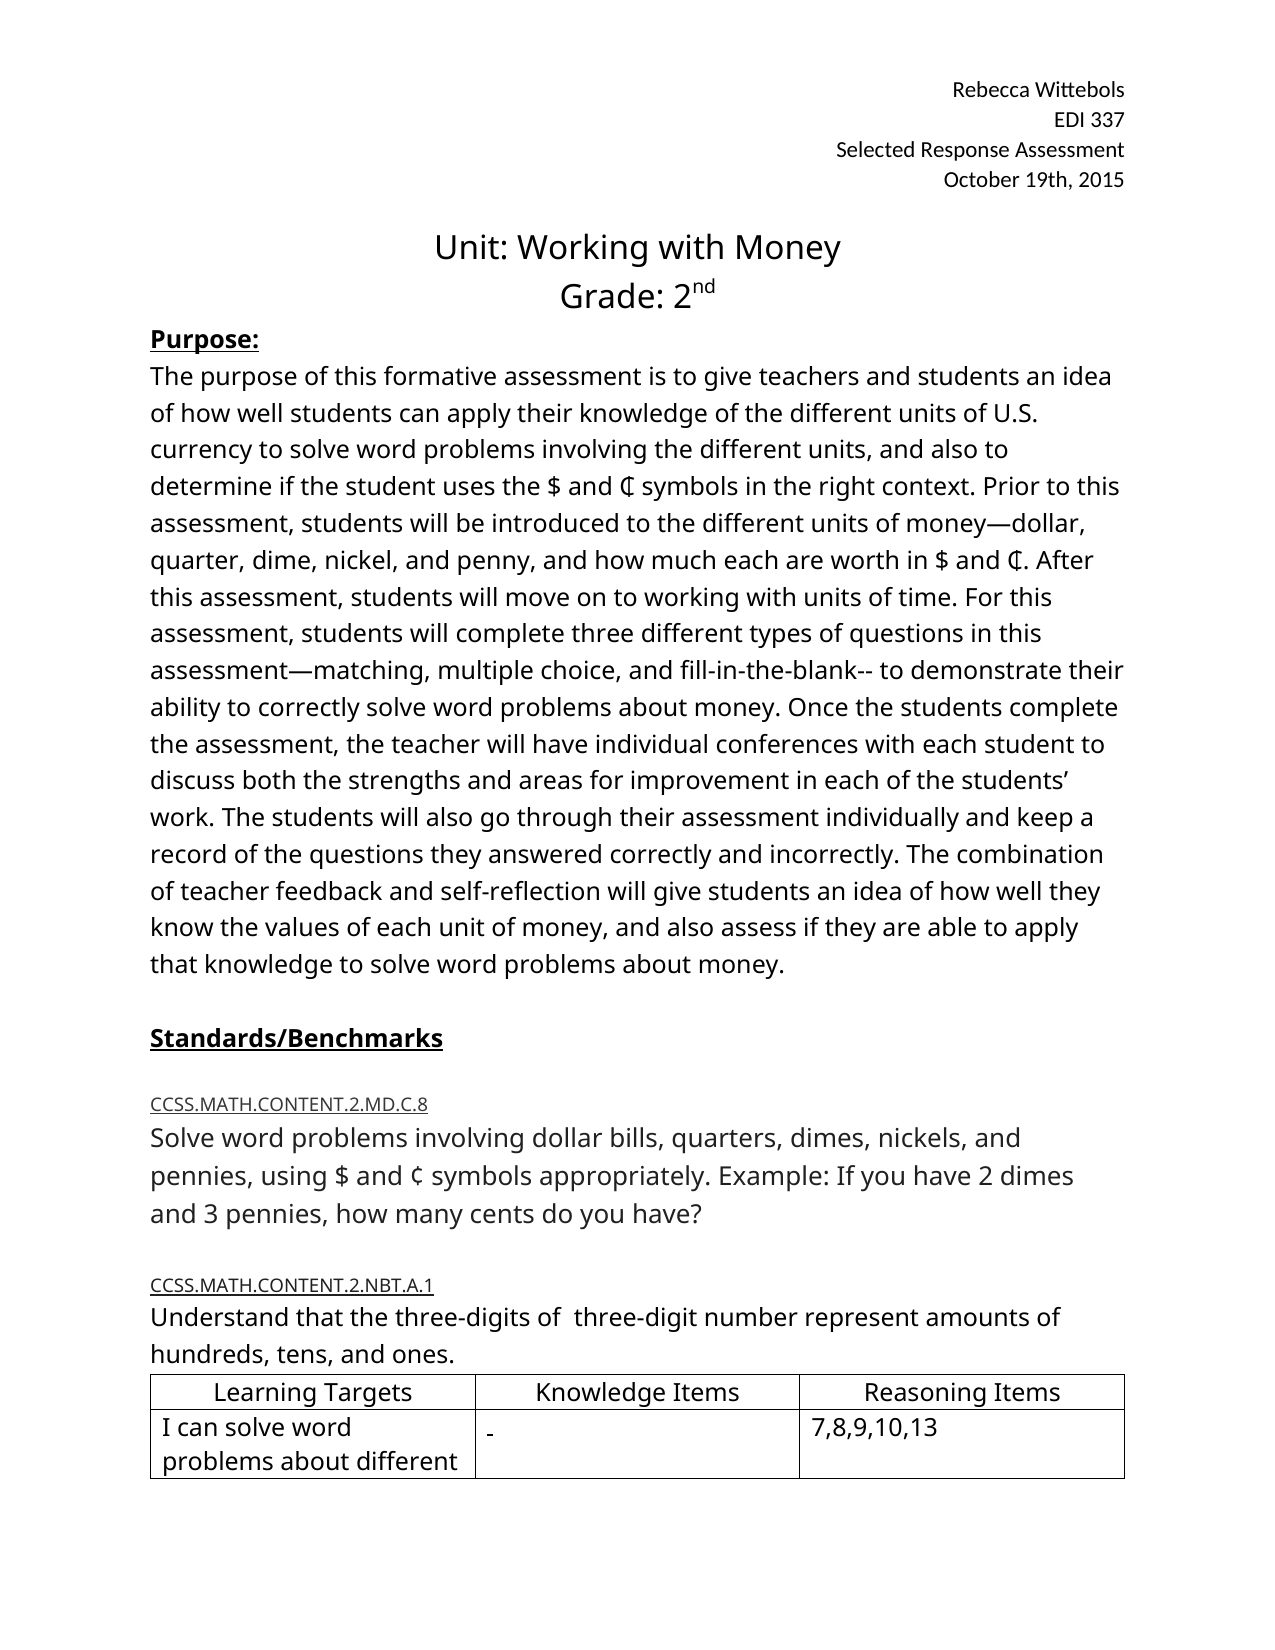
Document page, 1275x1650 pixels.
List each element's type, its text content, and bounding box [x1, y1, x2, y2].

text Standards/Benchmarks [150, 1020, 1125, 1054]
text CCSS.MATH.CONTENT.2.MD.C.8 Solve word problems involving dollar bills, quarters, dimes, nickels, and pennies, using $ and ¢ symbols appropriately. Example: If you have 2 dimes and 3 pennies, how many cents do you have? [150, 1091, 1125, 1231]
table_header Knowledge Items [476, 1375, 799, 1409]
text Unit: Working with Money [150, 224, 1125, 269]
table_cell [476, 1410, 799, 1478]
text The purpose of this formative assessment is to give teachers and students an idea of how well students can apply their knowledge of the different units of U.S. currency to solve word problems involving the different units, and also to determine if the student uses the $ and ₵ symbols in the right context. Prior to this assessment, students will be introduced to the different units of money—dollar, quarter, dime, nickel, and penny, and how much each are worth in $ and ₵. After this assessment, students will move on to working with units of time. For this assessment, students will complete three different types of questions in this assessment—matching, multiple choice, and fill-in-the-blank-- to demonstrate their ability to correctly solve word problems about money. Once the students complete the assessment, the teacher will have individual conferences with each student to discuss both the strengths and areas for improvement in each of the students’ work. The students will also go through their assessment individually and keep a record of the questions they answered correctly and incorrectly. The combination of teacher feedback and self-reflection will give students an idea of how well they know the values of each unit of money, and also assess if they are able to apply that knowledge to solve word problems about money. [150, 358, 1125, 981]
text Grade: 2nd [150, 273, 1125, 318]
table_header Reasoning Items [800, 1375, 1124, 1409]
text Purpose: [150, 322, 1125, 356]
text CCSS.MATH.CONTENT.2.NBT.A.1 [150, 1273, 1125, 1298]
table_header Learning Targets [151, 1375, 475, 1409]
table_cell 7,8,9,10,13 [800, 1410, 1124, 1478]
text Understand that the three-digits of three-digit number represent amounts of hundreds, tens, and ones. [150, 1300, 1125, 1371]
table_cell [151, 1410, 475, 1478]
